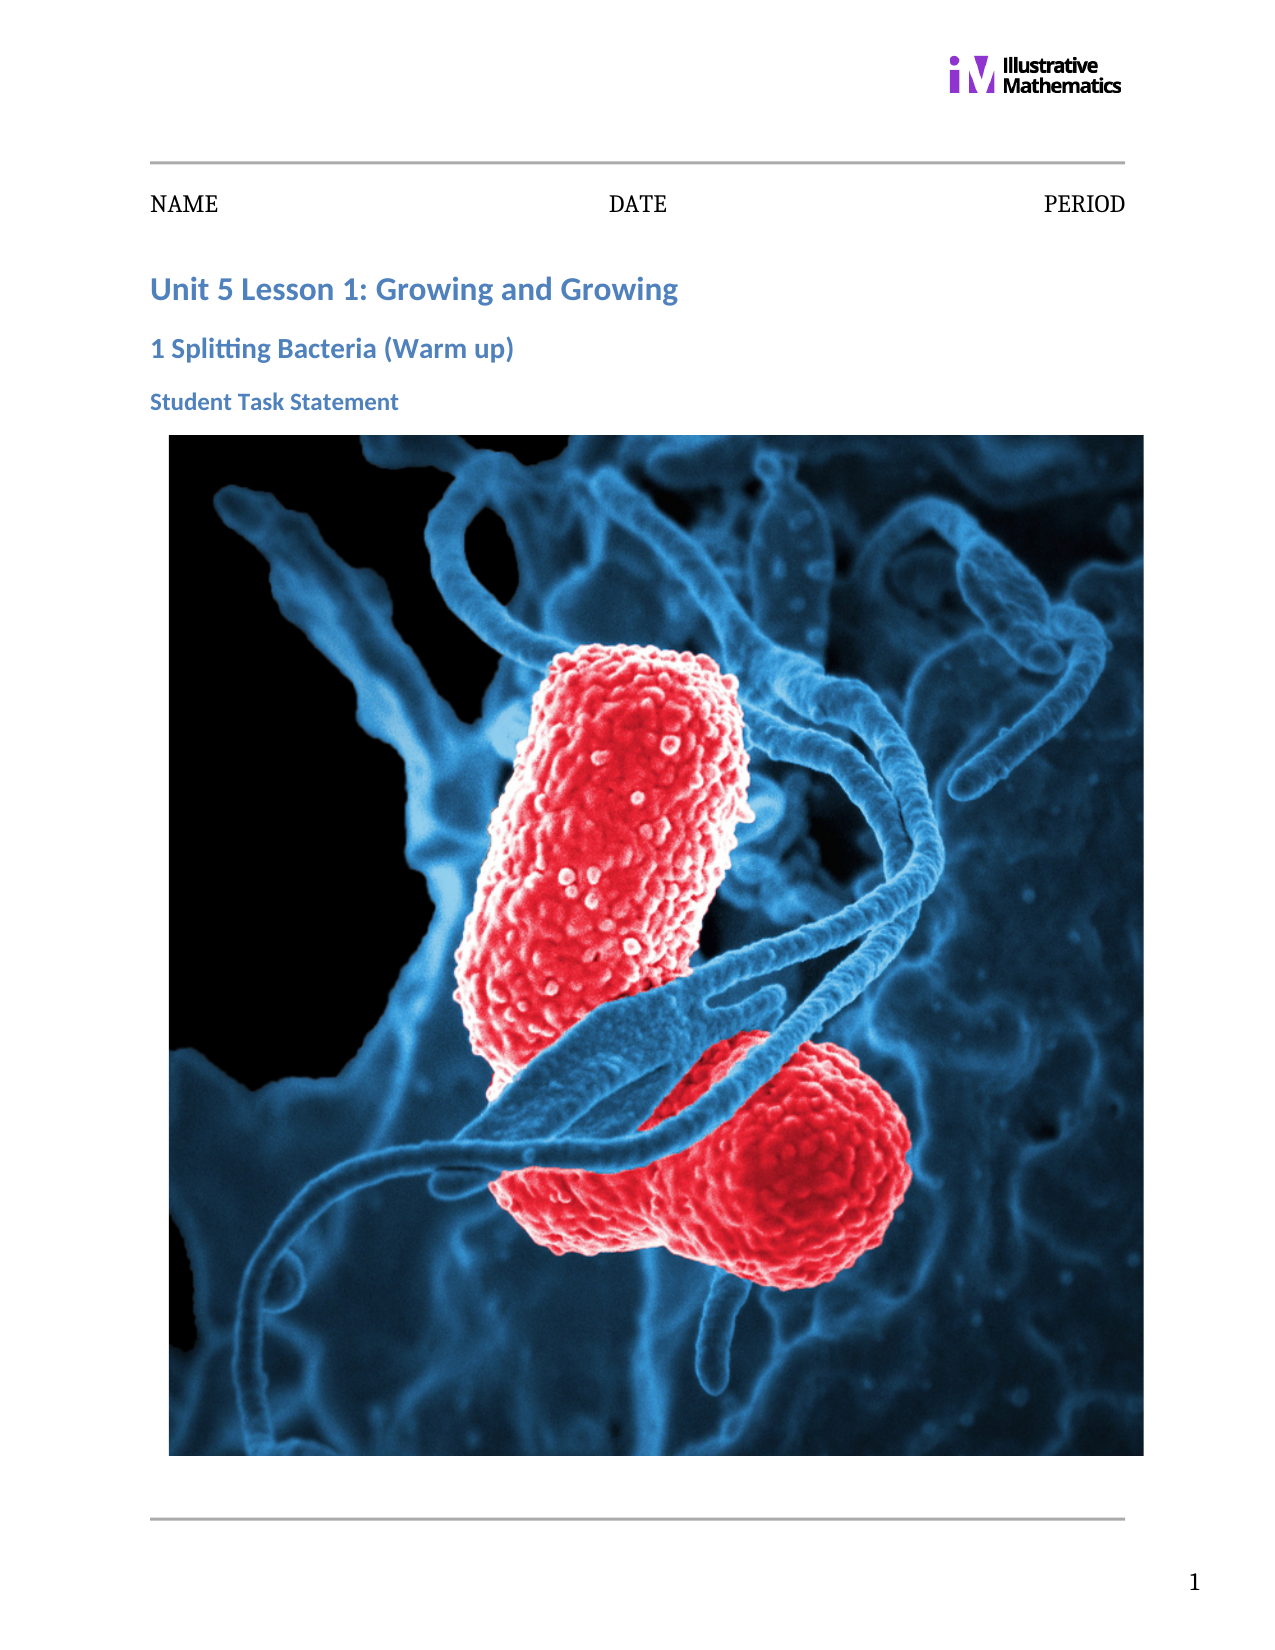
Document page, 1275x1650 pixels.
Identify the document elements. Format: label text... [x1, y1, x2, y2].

subtitle Unit 5 Lesson 1: Growing and Growing [150, 268, 1125, 309]
picture [168, 435, 1144, 1456]
picture [949, 55, 1121, 93]
subtitle 1 Splitting Bacteria (Warm up) [150, 330, 1125, 366]
subtitle Student Task Statement [150, 386, 1125, 417]
